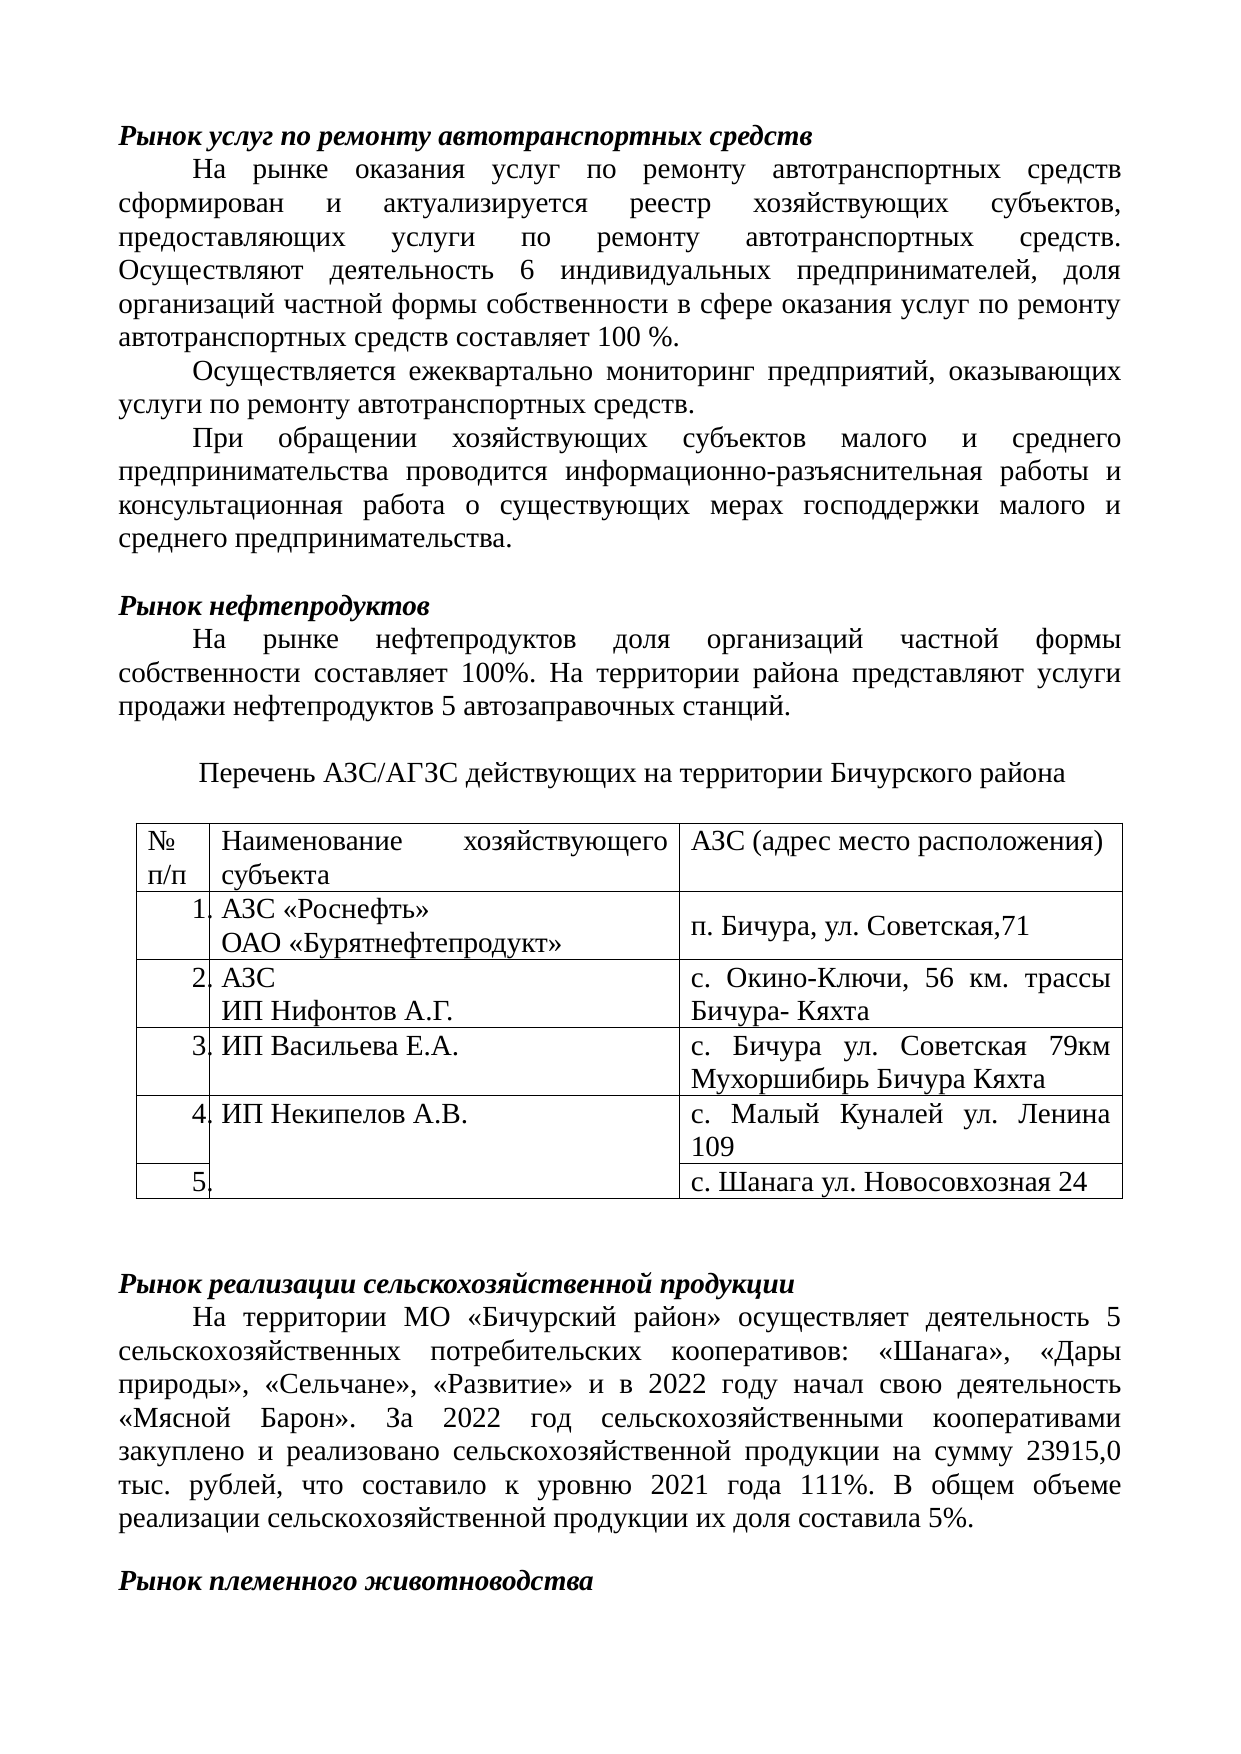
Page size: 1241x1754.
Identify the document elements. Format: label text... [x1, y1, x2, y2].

table_cell с. Малый Куналей ул. Ленина 109 [680, 1096, 1122, 1163]
table_cell [137, 1164, 209, 1198]
text На территории МО «Бичурский район» осуществляет деятельность 5 сельскохозяйственных потребительских кооперативов: «Шанага», «Дары природы», «Сельчане», «Развитие» и в 2022 году начал свою деятельность «Мясной Барон». За 2022 год сельскохозяйственными кооперативами закуплено и реализовано сельскохозяйственной продукции на сумму 23915,0 тыс. рублей, что составило к уровню 2021 года 111%. В общем объеме реализации сельскохозяйственной продукции их доля составила 5%. [118, 1299, 1122, 1534]
table_cell [137, 892, 209, 959]
table_header АЗС (адрес место расположения) [680, 824, 1122, 891]
table_cell ИП Васильева Е.А. [210, 1028, 679, 1095]
text При обращении хозяйствующих субъектов малого и среднего предпринимательства проводится информационно-разъяснительная работы и консультационная работа о существующих мерах господдержки малого и среднего предпринимательства. [118, 420, 1122, 554]
table_cell АЗС «Роснефть» ОАО «Бурятнефтепродукт» [210, 892, 679, 959]
table_cell п. Бичура, ул. Советская,71 [680, 892, 1122, 959]
text Осуществляется ежеквартально мониторинг предприятий, оказывающих услуги по ремонту автотранспортных средств. [118, 353, 1122, 420]
table_cell ИП Некипелов А.В. [210, 1096, 679, 1198]
text Перечень АЗС/АГЗС действующих на территории Бичурского района [118, 755, 1122, 789]
table_header № п/п [137, 824, 209, 891]
table_cell [137, 960, 209, 1027]
text Рынок племенного животноводства [118, 1563, 1122, 1596]
text На рынке нефтепродуктов доля организаций частной формы собственности составляет 100%. На территории района представляют услуги продажи нефтепродуктов 5 автозаправочных станций. [118, 621, 1122, 722]
table_cell с. Бичура ул. Советская 79км Мухоршибирь Бичура Кяхта [680, 1028, 1122, 1095]
text Рынок нефтепродуктов [118, 588, 1122, 621]
text Рынок услуг по ремонту автотранспортных средств [118, 118, 1122, 152]
text Рынок реализации сельскохозяйственной продукции [118, 1266, 1122, 1299]
table_cell [137, 1028, 209, 1095]
table_header Наименование хозяйствующего субъекта [210, 824, 679, 891]
table_cell с. Окино-Ключи, 56 км. трассы Бичура- Кяхта [680, 960, 1122, 1027]
table_cell [137, 1096, 209, 1163]
text На рынке оказания услуг по ремонту автотранспортных средств сформирован и актуализируется реестр хозяйствующих субъектов, предоставляющих услуги по ремонту автотранспортных средств. Осуществляют деятельность 6 индивидуальных предпринимателей, доля организаций частной формы собственности в сфере оказания услуг по ремонту автотранспортных средств составляет 100 %. [118, 152, 1122, 353]
table_cell АЗС ИП Нифонтов А.Г. [210, 960, 679, 1027]
table_cell с. Шанага ул. Новосовхозная 24 [680, 1164, 1122, 1198]
